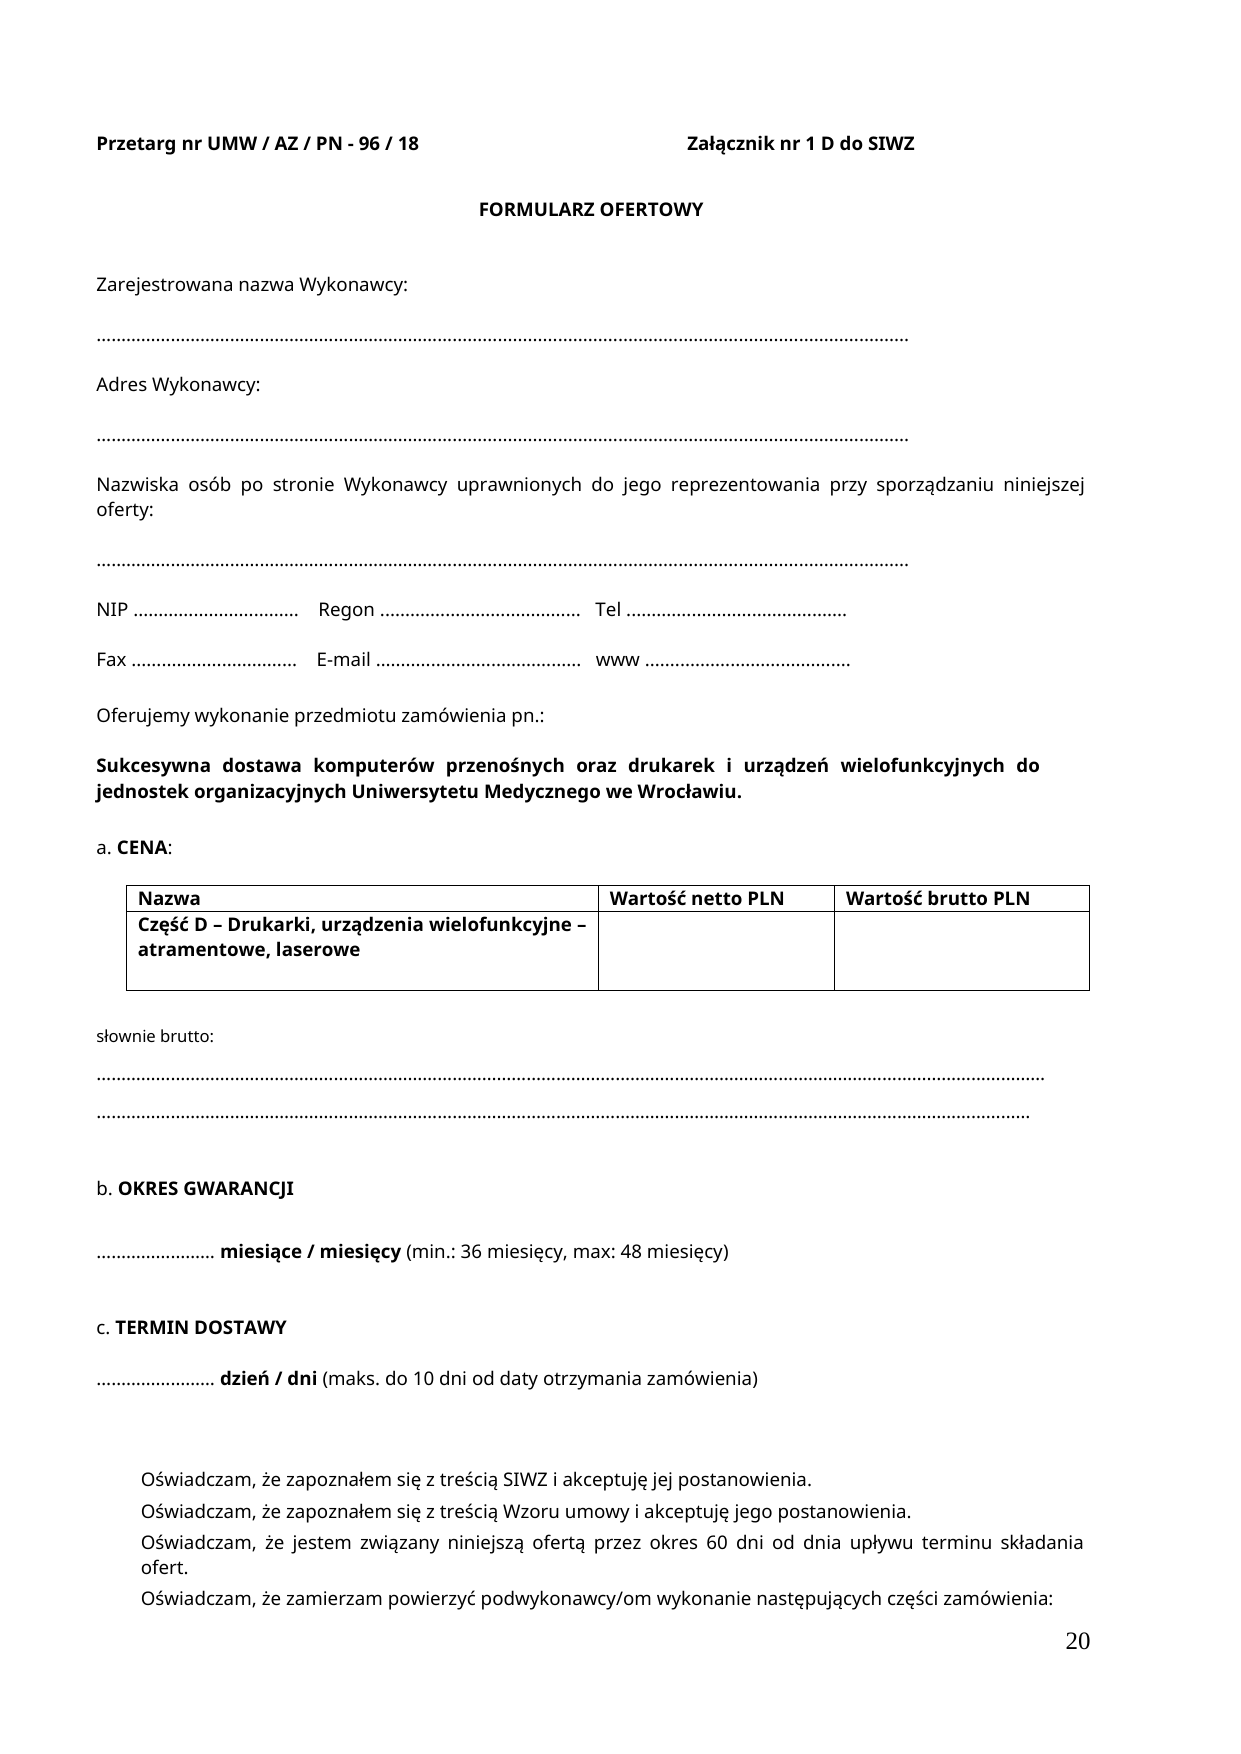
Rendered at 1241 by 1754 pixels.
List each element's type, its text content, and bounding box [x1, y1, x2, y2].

table_header Wartość netto PLN [599, 886, 834, 911]
text b. OKRES GWARANCJI [96, 1175, 1090, 1201]
table_header Wartość brutto PLN [835, 886, 1089, 911]
text Oświadczam, że zapoznałem się z treścią SIWZ i akceptuję jej postanowienia. [96, 1467, 1086, 1492]
text ……………………………………………………………………………………………………………………………………………………………………… [96, 1098, 1090, 1124]
table_cell Część D – Drukarki, urządzenia wielofunkcyjne – atramentowe, laserowe [127, 912, 598, 990]
text FORMULARZ OFERTOWY [96, 196, 1086, 221]
table_header Nazwa [127, 886, 598, 911]
text NIP ................................. Regon ........................................ Tel ............................................ [96, 596, 1086, 621]
text …………………… miesiące / miesięcy (min.: 36 miesięcy, max: 48 miesięcy) [96, 1239, 1090, 1264]
table_cell [835, 912, 1089, 990]
text ………………………………………………………………........................................................................................... [96, 421, 1086, 446]
text …………………… dzień / dni (maks. do 10 dni od daty otrzymania zamówienia) [96, 1365, 1090, 1391]
subtitle Przetarg nr UMW / AZ / PN - 96 / 18 Załącznik nr 1 D do SIWZ [96, 130, 1102, 155]
table_cell [599, 912, 834, 990]
text a. CENA: [96, 835, 1090, 860]
text Oświadczam, że zamierzam powierzyć podwykonawcy/om wykonanie następujących części zamówienia: [141, 1586, 1086, 1611]
text ………………………………………………………………........................................................................................... [96, 546, 1086, 571]
text Nazwiska osób po stronie Wykonawcy uprawnionych do jego reprezentowania przy sporządzaniu niniejszej oferty: [96, 471, 1086, 521]
text Zarejestrowana nazwa Wykonawcy: [96, 271, 1086, 296]
text Oświadczam, że zapoznałem się z treścią Wzoru umowy i akceptuję jego postanowienia. [96, 1498, 1086, 1523]
text Fax ................................. E-mail …...................................... www ......................................... [96, 646, 1086, 671]
text Oferujemy wykonanie przedmiotu zamówienia pn.: [96, 702, 1086, 727]
text Oświadczam, że jestem związany niniejszą ofertą przez okres 60 dni od dnia upływu terminu składania ofert. [141, 1529, 1086, 1579]
list c. TERMIN DOSTAWY [96, 1315, 1090, 1340]
text ………………………………………………………………........................................................................................... [96, 321, 1086, 346]
text Sukcesywna dostawa komputerów przenośnych oraz drukarek i urządzeń wielofunkcyjnych do jednostek organizacyjnych Uniwersytetu Medycznego we Wrocławiu. [96, 752, 1041, 803]
text słownie brutto: ………………………………………………………………………………………………………………………………………………………………………… [96, 1025, 1090, 1086]
text Adres Wykonawcy: [96, 371, 1086, 396]
